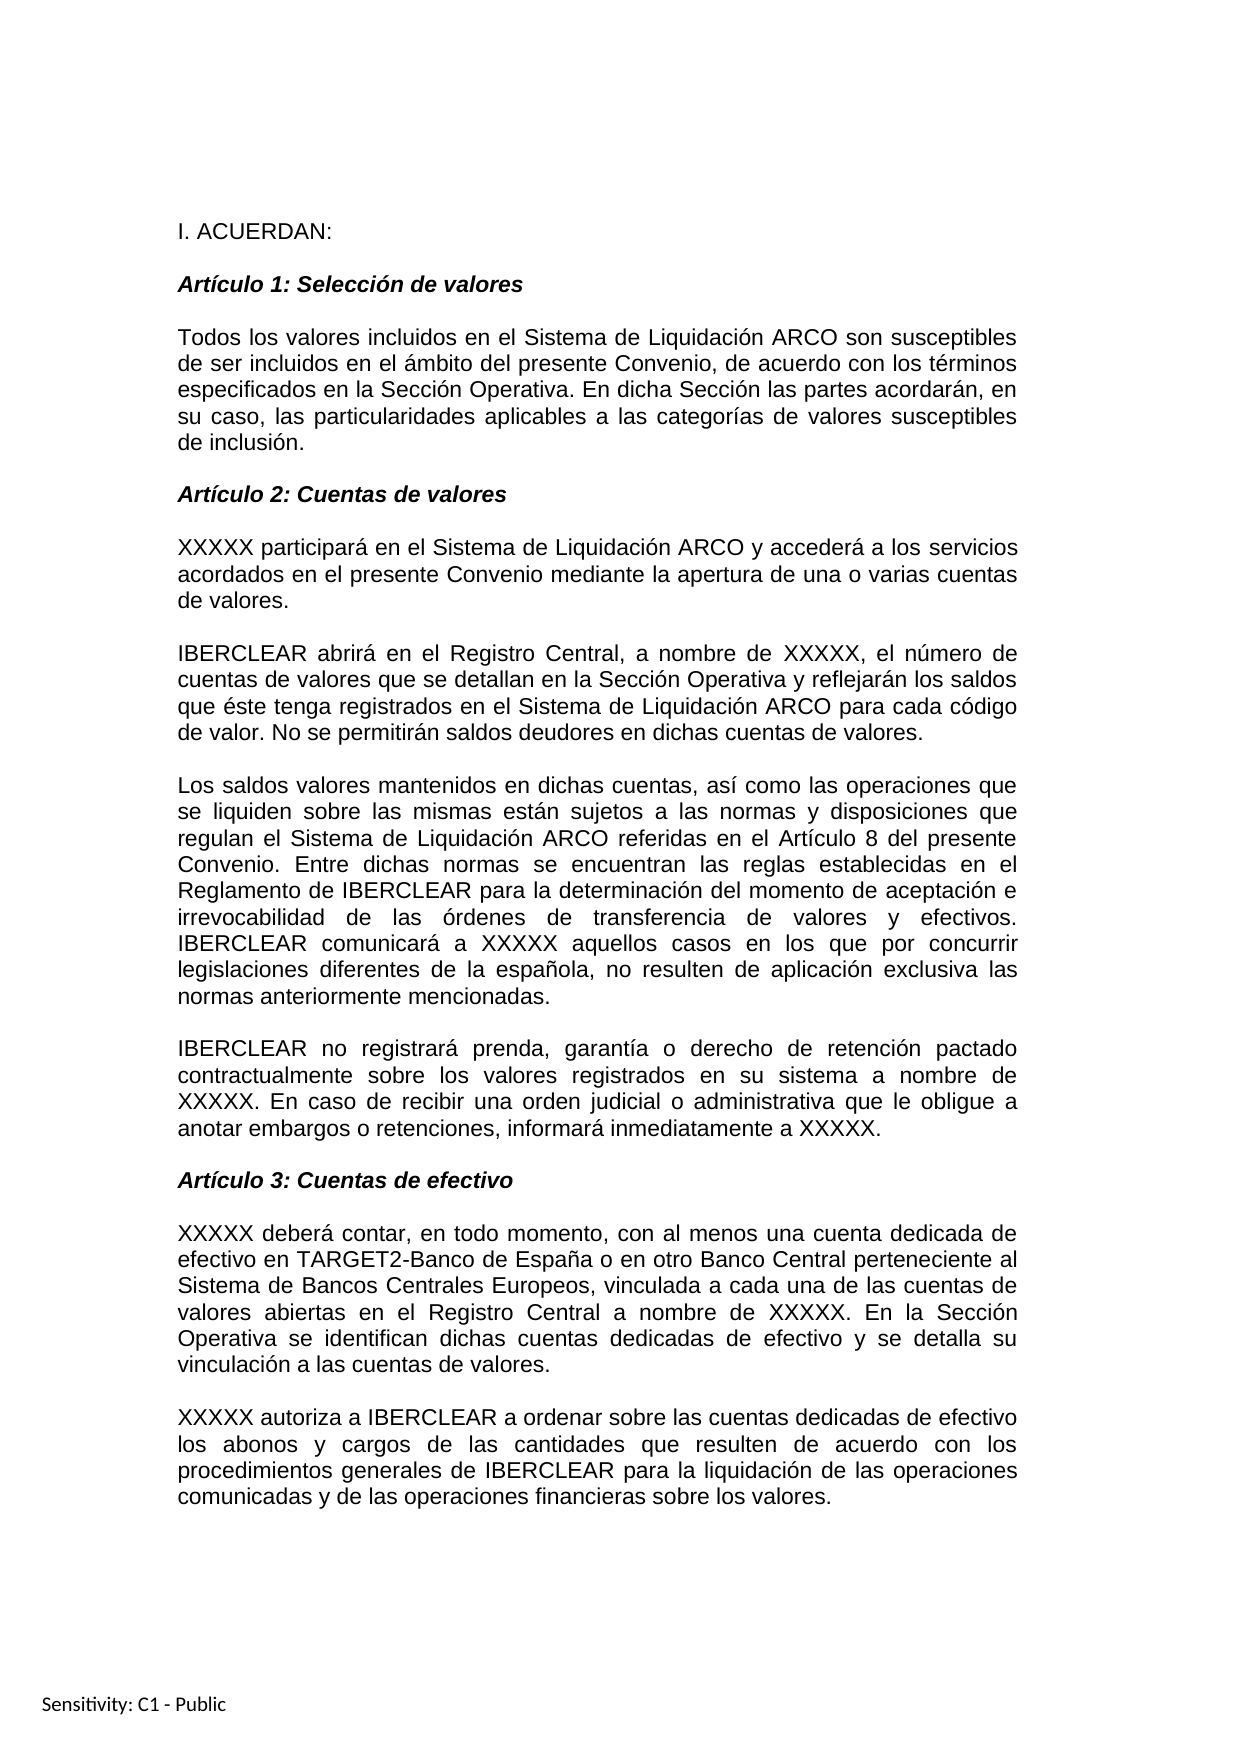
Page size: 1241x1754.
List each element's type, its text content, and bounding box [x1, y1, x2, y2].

text Artículo 1: Selección de valores [177, 272, 1063, 298]
text Artículo 3: Cuentas de efectivo [177, 1167, 1063, 1194]
text deberá contar, en todo momento, con al menos una cuenta dedicada de efectivo en TARGET2-Banco de España o en otro Banco Central perteneciente al Sistema de Bancos Centrales Europeos, vinculada a cada una de las cuentas de valores abiertas en el Registro Central a nombre de . En la Sección Operativa se identifican dichas cuentas dedicadas de efectivo y se detalla su vinculación a las cuentas de valores. [177, 1220, 1018, 1378]
text IBERCLEAR abrirá en el Registro Central, a nombre de , el número de cuentas de valores que se detallan en la Sección Operativa y reflejarán los saldos que éste tenga registrados en el Sistema de Liquidación ARCO para cada código de valor. No se permitirán saldos deudores en dichas cuentas de valores. [177, 640, 1018, 746]
text Artículo 2: Cuentas de valores [177, 482, 1063, 508]
text IBERCLEAR no registrará prenda, garantía o derecho de retención pactado contractualmente sobre los valores registrados en su sistema a nombre de . En caso de recibir una orden judicial o administrativa que le obligue a anotar embargos o retenciones, informará inmediatamente a . [177, 1036, 1018, 1141]
text autoriza a IBERCLEAR a ordenar sobre las cuentas dedicadas de efectivo los abonos y cargos de las cantidades que resulten de acuerdo con los procedimientos generales de IBERCLEAR para la liquidación de las operaciones comunicadas y de las operaciones financieras sobre los valores. [177, 1405, 1018, 1510]
text Los saldos valores mantenidos en dichas cuentas, así como las operaciones que se liquiden sobre las mismas están sujetos a las normas y disposiciones que regulan el Sistema de Liquidación ARCO referidas en el Artículo 8 del presente Convenio. Entre dichas normas se encuentran las reglas establecidas en el Reglamento de IBERCLEAR para la determinación del momento de aceptación e irrevocabilidad de las órdenes de transferencia de valores y efectivos. IBERCLEAR comunicará a aquellos casos en los que por concurrir legislaciones diferentes de la española, no resulten de aplicación exclusiva las normas anteriormente mencionadas. [177, 772, 1018, 1009]
text participará en el Sistema de Liquidación ARCO y accederá a los servicios acordados en el presente Convenio mediante la apertura de una o varias cuentas de valores. [177, 535, 1018, 614]
text Todos los valores incluidos en el Sistema de Liquidación ARCO son susceptibles de ser incluidos en el ámbito del presente Convenio, de acuerdo con los términos especificados en la Sección Operativa. En dicha Sección las partes acordarán, en su caso, las particularidades aplicables a las categorías de valores susceptibles de inclusión. [177, 324, 1018, 456]
text I. ACUERDAN: [177, 218, 1063, 245]
